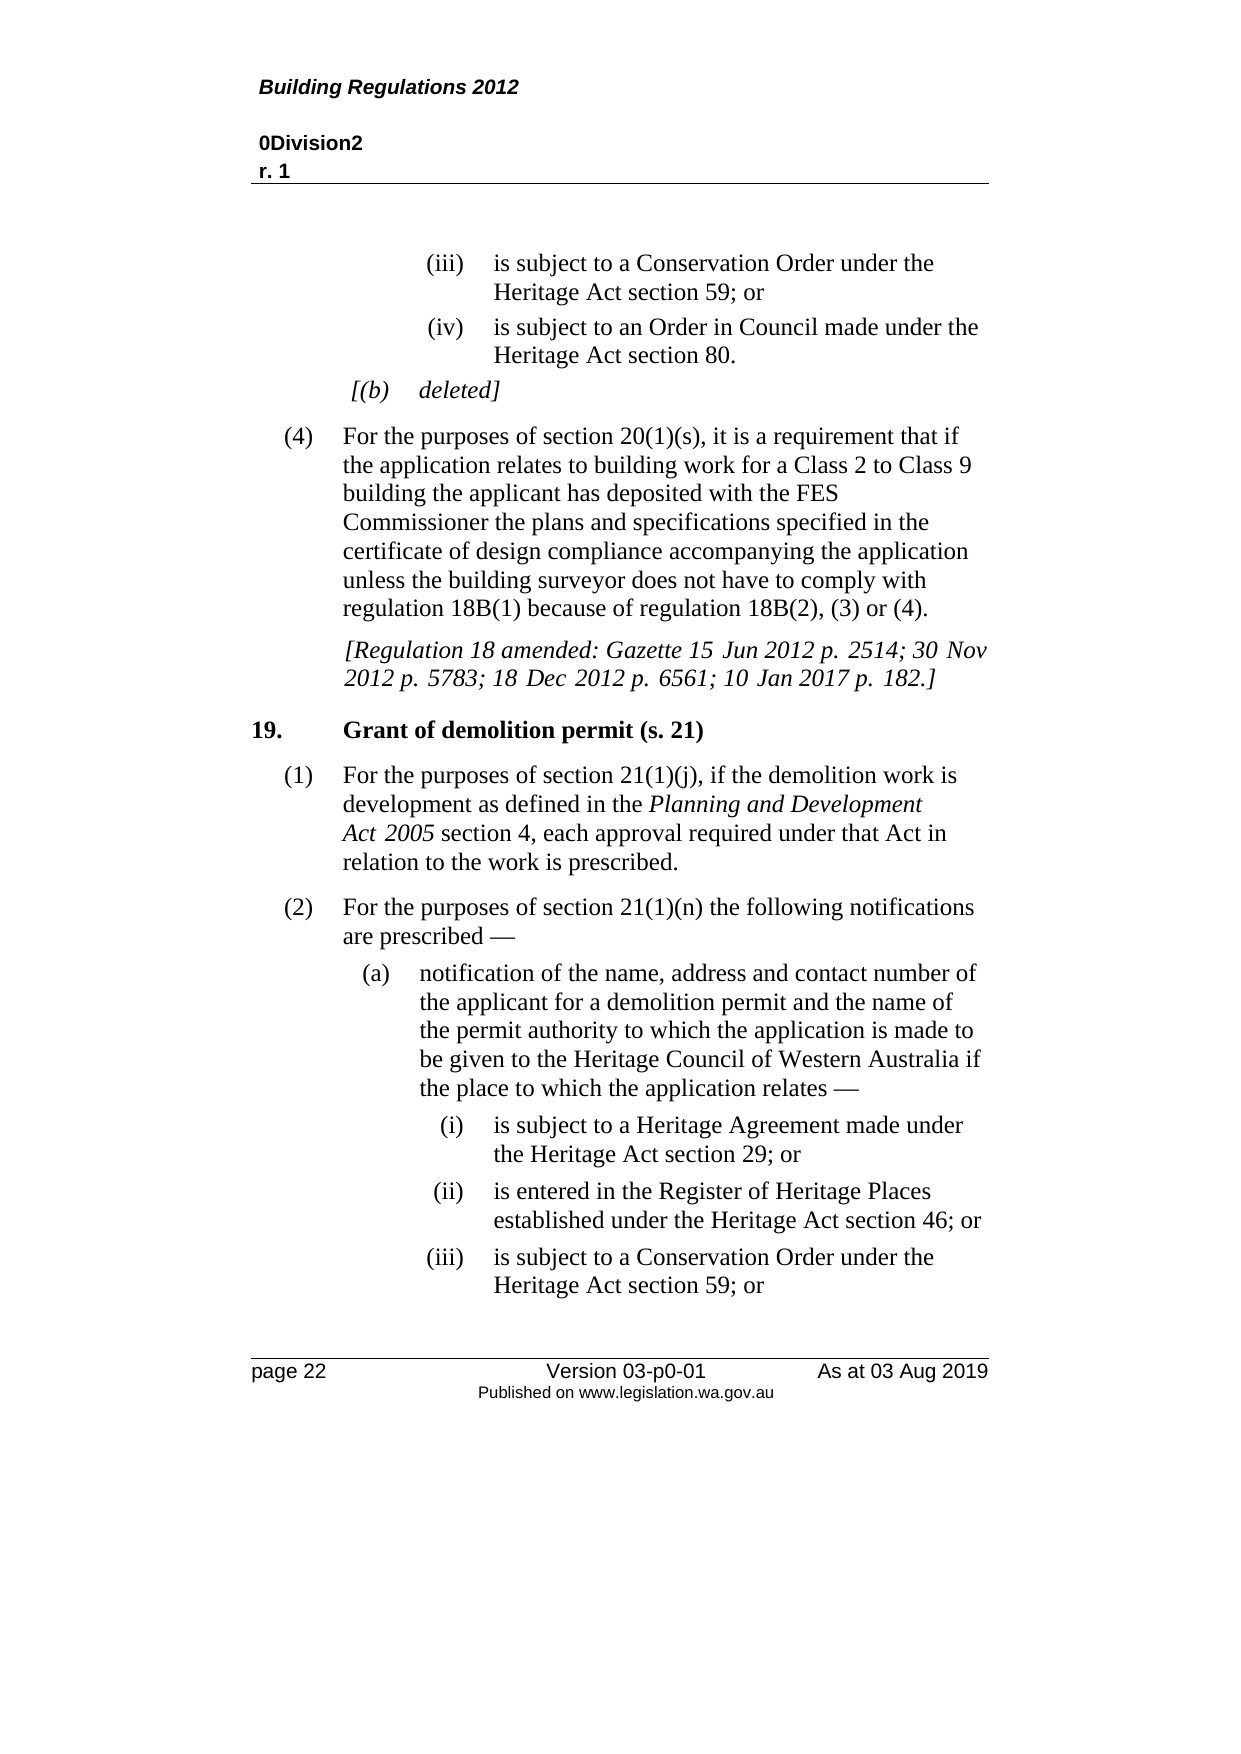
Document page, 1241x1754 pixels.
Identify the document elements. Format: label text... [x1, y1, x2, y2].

text (4) For the purposes of section 20(1)(s), it is a requirement that if the application relates to building work for a Class 2 to Class 9 building the applicant has deposited with the FES Commissioner the plans and specifications specified in the certificate of design compliance accompanying the application unless the building surveyor does not have to comply with regulation 18B(1) because of regulation 18B(2), (3) or (4). [251, 421, 989, 622]
text [(b) deleted] [251, 376, 989, 404]
text (a) notification of the name, address and contact number of the applicant for a demolition permit and the name of the permit authority to which the application is made to be given to the Heritage Council of Western Australia if the place to which the application relates — [251, 958, 989, 1102]
text (iii) is subject to a Conservation Order under the Heritage Act section 59; or [251, 248, 989, 306]
text (i) is subject to a Heritage Agreement made under the Heritage Act section 29; or [251, 1110, 989, 1168]
text (ii) is entered in the Register of Heritage Places established under the Heritage Act section 46; or [251, 1176, 989, 1233]
text (iv) is subject to an Order in Council made under the Heritage Act section 80. [251, 312, 989, 369]
text [Regulation 18 amended: Gazette 15 Jun 2012 p. 2514; 30 Nov 2012 p. 5783; 18 Dec 2012 p. 6561; 10 Jan 2017 p. 182.] [251, 635, 989, 692]
text (2) For the purposes of section 21(1)(n) the following notifications are prescribed — [251, 892, 989, 950]
text (iii) is subject to a Conservation Order under the Heritage Act section 59; or [251, 1242, 989, 1299]
subtitle 19. Grant of demolition permit (s. 21) [251, 715, 989, 744]
text (1) For the purposes of section 21(1)(j), if the demolition work is development as defined in the Planning and Development Act 2005 section 4, each approval required under that Act in relation to the work is prescribed. [251, 761, 989, 876]
